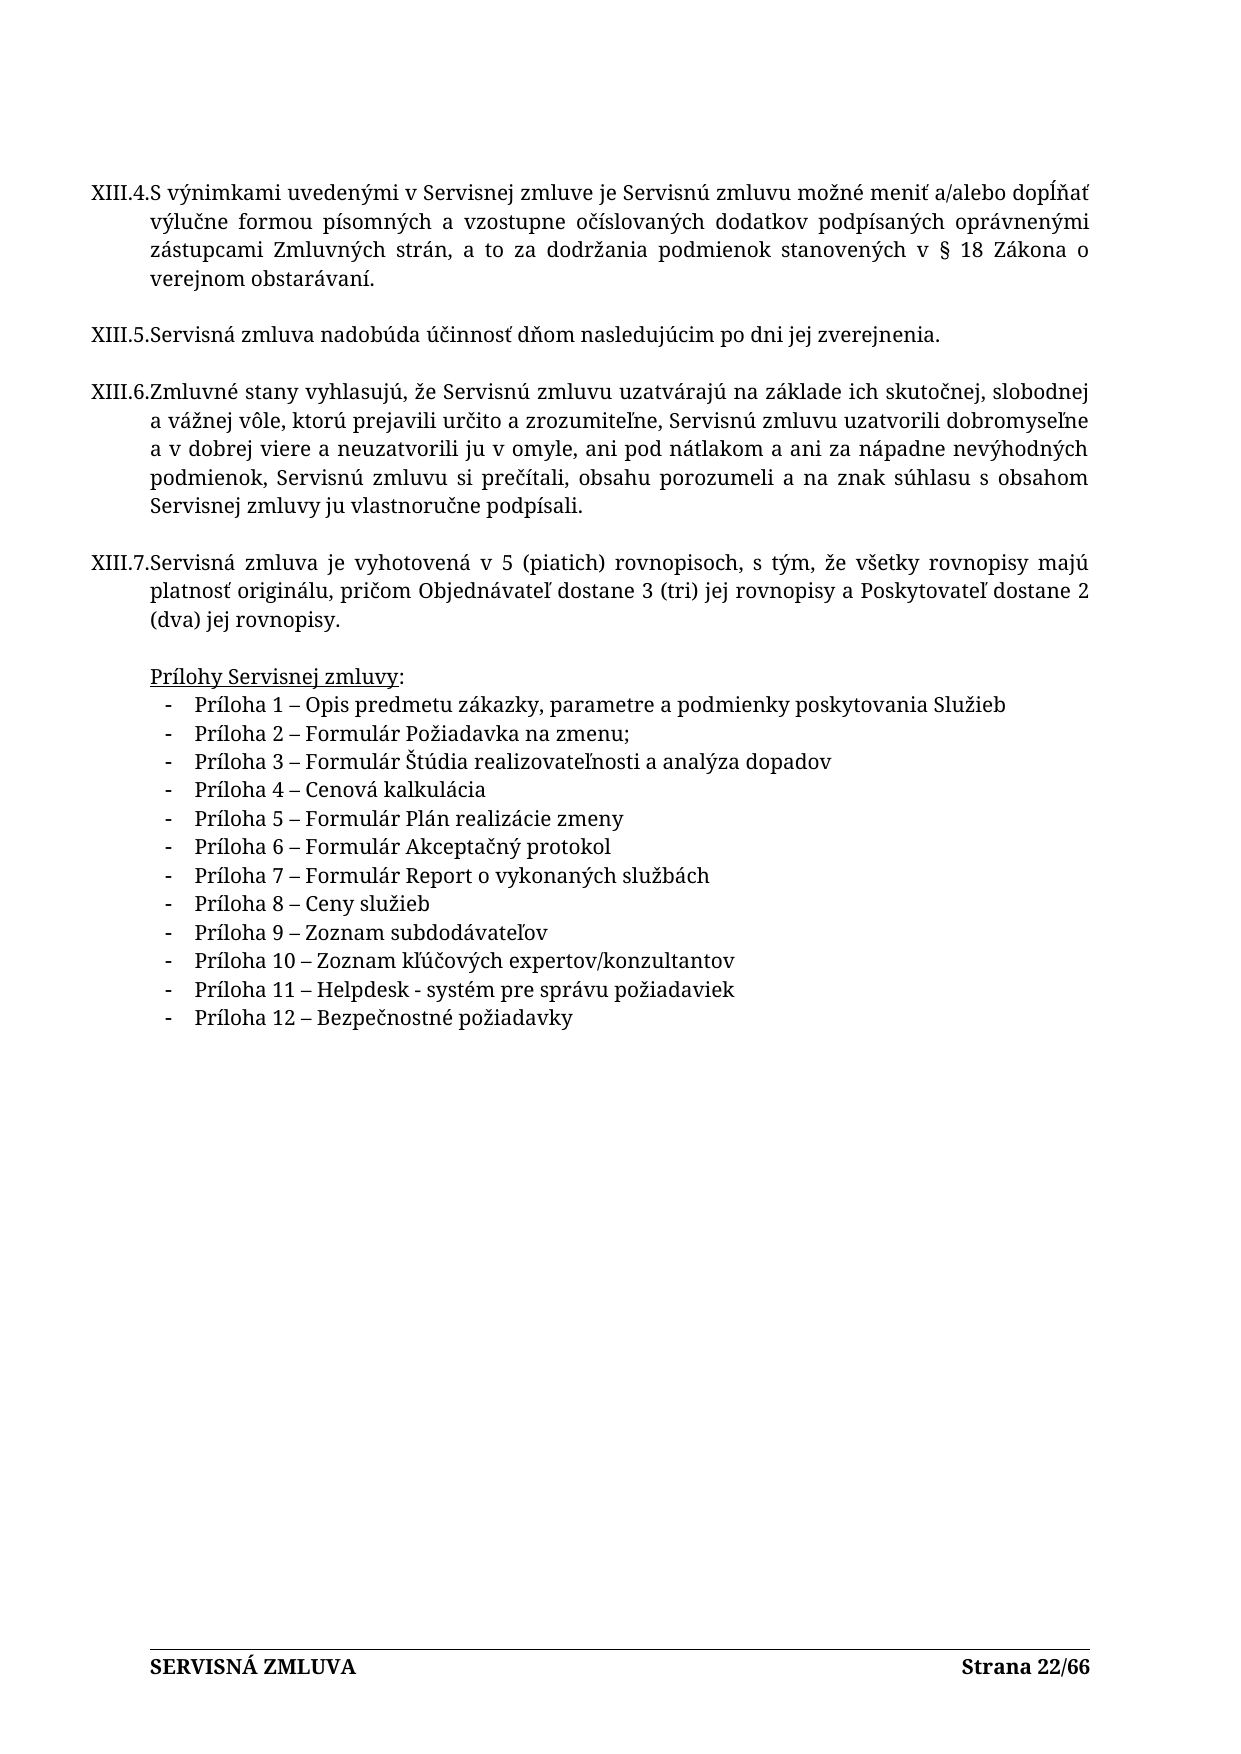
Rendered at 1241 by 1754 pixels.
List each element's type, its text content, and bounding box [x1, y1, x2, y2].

list Servisná zmluva nadobúda účinnosť dňom nasledujúcim po dni jej zverejnenia. [91, 321, 1090, 349]
list Príloha 10 – Zoznam kľúčových expertov/konzultantov [165, 946, 1090, 975]
list Príloha 12 – Bezpečnostné požiadavky [165, 1003, 1090, 1032]
list Zmluvné stany vyhlasujú, že Servisnú zmluvu uzatvárajú na základe ich skutočnej, slobodnej a vážnej vôle, ktorú prejavili určito a zrozumiteľne, Servisnú zmluvu uzatvorili dobromyseľne a v dobrej viere a neuzatvorili ju v omyle, ani pod nátlakom a ani za nápadne nevýhodných podmienok, Servisnú zmluvu si prečítali, obsahu porozumeli a na znak súhlasu s obsahom Servisnej zmluvy ju vlastnoručne podpísali. [91, 377, 1090, 520]
text Prílohy Servisnej zmluvy: [150, 662, 1090, 690]
list Príloha 2 – Formulár Požiadavka na zmenu; [165, 719, 1090, 747]
list Príloha 6 – Formulár Akceptačný protokol [165, 832, 1090, 861]
list Príloha 5 – Formulár Plán realizácie zmeny [165, 804, 1090, 832]
list Príloha 1 – Opis predmetu zákazky, parametre a podmienky poskytovania Služieb [165, 690, 1090, 719]
list Príloha 11 – Helpdesk - systém pre správu požiadaviek [165, 975, 1090, 1003]
list Príloha 3 – Formulár Štúdia realizovateľnosti a analýza dopadov [165, 747, 1090, 776]
list Servisná zmluva je vyhotovená v 5 (piatich) rovnopisoch, s tým, že všetky rovnopisy majú platnosť originálu, pričom Objednávateľ dostane 3 (tri) jej rovnopisy a Poskytovateľ dostane 2 (dva) jej rovnopisy. [91, 548, 1090, 633]
list Príloha 8 – Ceny služieb [165, 889, 1040, 918]
list Príloha 9 – Zoznam subdodávateľov [165, 918, 1090, 946]
list S výnimkami uvedenými v Servisnej zmluve je Servisnú zmluvu možné meniť a/alebo dopĺňať výlučne formou písomných a vzostupne očíslovaných dodatkov podpísaných oprávnenými zástupcami Zmluvných strán, a to za dodržania podmienok stanovených v § 18 Zákona o verejnom obstarávaní. [91, 178, 1090, 292]
list Príloha 7 – Formulár Report o vykonaných službách [165, 861, 1090, 889]
list Príloha 4 – Cenová kalkulácia [165, 776, 1090, 804]
